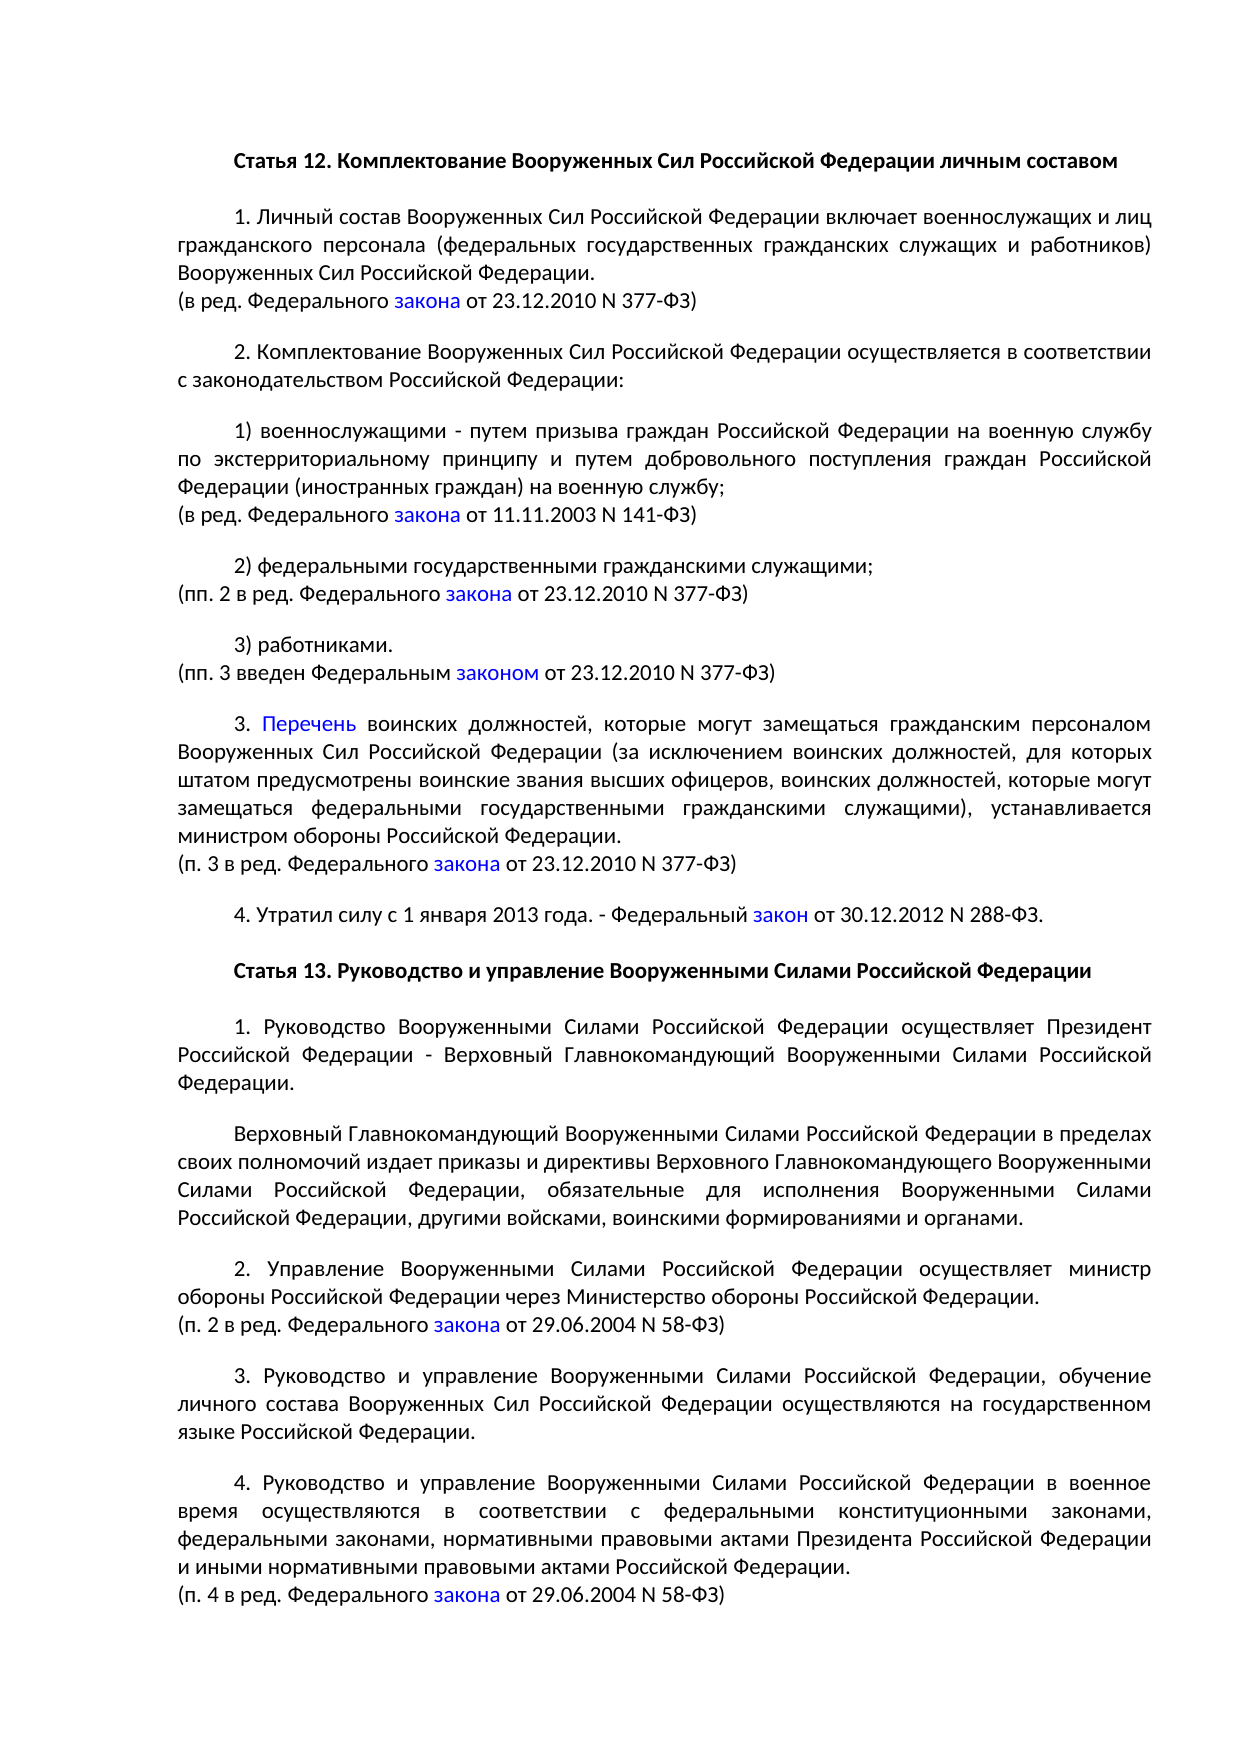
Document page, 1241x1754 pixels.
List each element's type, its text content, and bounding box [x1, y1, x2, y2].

text (п. 4 в ред. Федерального закона от 29.06.2004 N 58-ФЗ) [177, 1580, 1152, 1608]
text 3. Руководство и управление Вооруженными Силами Российской Федерации, обучение личного состава Вооруженных Сил Российской Федерации осуществляются на государственном языке Российской Федерации. [177, 1361, 1152, 1445]
text (п. 2 в ред. Федерального закона от 29.06.2004 N 58-ФЗ) [177, 1310, 1152, 1338]
text 1. Руководство Вооруженными Силами Российской Федерации осуществляет Президент Российской Федерации - Верховный Главнокомандующий Вооруженными Силами Российской Федерации. [177, 1012, 1152, 1096]
text 3) работниками. [177, 630, 1152, 658]
title Статья 13. Руководство и управление Вооруженными Силами Российской Федерации [177, 956, 1152, 984]
text (пп. 2 в ред. Федерального закона от 23.12.2010 N 377-ФЗ) [177, 579, 1152, 607]
text 2. Управление Вооруженными Силами Российской Федерации осуществляет министр обороны Российской Федерации через Министерство обороны Российской Федерации. [177, 1254, 1152, 1310]
text 2. Комплектование Вооруженных Сил Российской Федерации осуществляется в соответствии с законодательством Российской Федерации: [177, 337, 1152, 393]
text 3. Перечень воинских должностей, которые могут замещаться гражданским персоналом Вооруженных Сил Российской Федерации (за исключением воинских должностей, для которых штатом предусмотрены воинские звания высших офицеров, воинских должностей, которые могут замещаться федеральными государственными гражданскими служащими), устанавливается министром обороны Российской Федерации. [177, 709, 1152, 849]
title Статья 12. Комплектование Вооруженных Сил Российской Федерации личным составом [177, 146, 1152, 174]
text 1) военнослужащими - путем призыва граждан Российской Федерации на военную службу по экстерриториальному принципу и путем добровольного поступления граждан Российской Федерации (иностранных граждан) на военную службу; [177, 416, 1152, 500]
text (п. 3 в ред. Федерального закона от 23.12.2010 N 377-ФЗ) [177, 849, 1152, 877]
text Верховный Главнокомандующий Вооруженными Силами Российской Федерации в пределах своих полномочий издает приказы и директивы Верховного Главнокомандующего Вооруженными Силами Российской Федерации, обязательные для исполнения Вооруженными Силами Российской Федерации, другими войсками, воинскими формированиями и органами. [177, 1119, 1152, 1231]
text (в ред. Федерального закона от 11.11.2003 N 141-ФЗ) [177, 500, 1152, 528]
text (пп. 3 введен Федеральным законом от 23.12.2010 N 377-ФЗ) [177, 658, 1152, 686]
text 1. Личный состав Вооруженных Сил Российской Федерации включает военнослужащих и лиц гражданского персонала (федеральных государственных гражданских служащих и работников) Вооруженных Сил Российской Федерации. [177, 202, 1152, 286]
text 4. Утратил силу с 1 января 2013 года. - Федеральный закон от 30.12.2012 N 288-ФЗ. [177, 900, 1152, 928]
text 4. Руководство и управление Вооруженными Силами Российской Федерации в военное время осуществляются в соответствии с федеральными конституционными законами, федеральными законами, нормативными правовыми актами Президента Российской Федерации и иными нормативными правовыми актами Российской Федерации. [177, 1468, 1152, 1580]
text (в ред. Федерального закона от 23.12.2010 N 377-ФЗ) [177, 286, 1152, 314]
text 2) федеральными государственными гражданскими служащими; [177, 551, 1152, 579]
